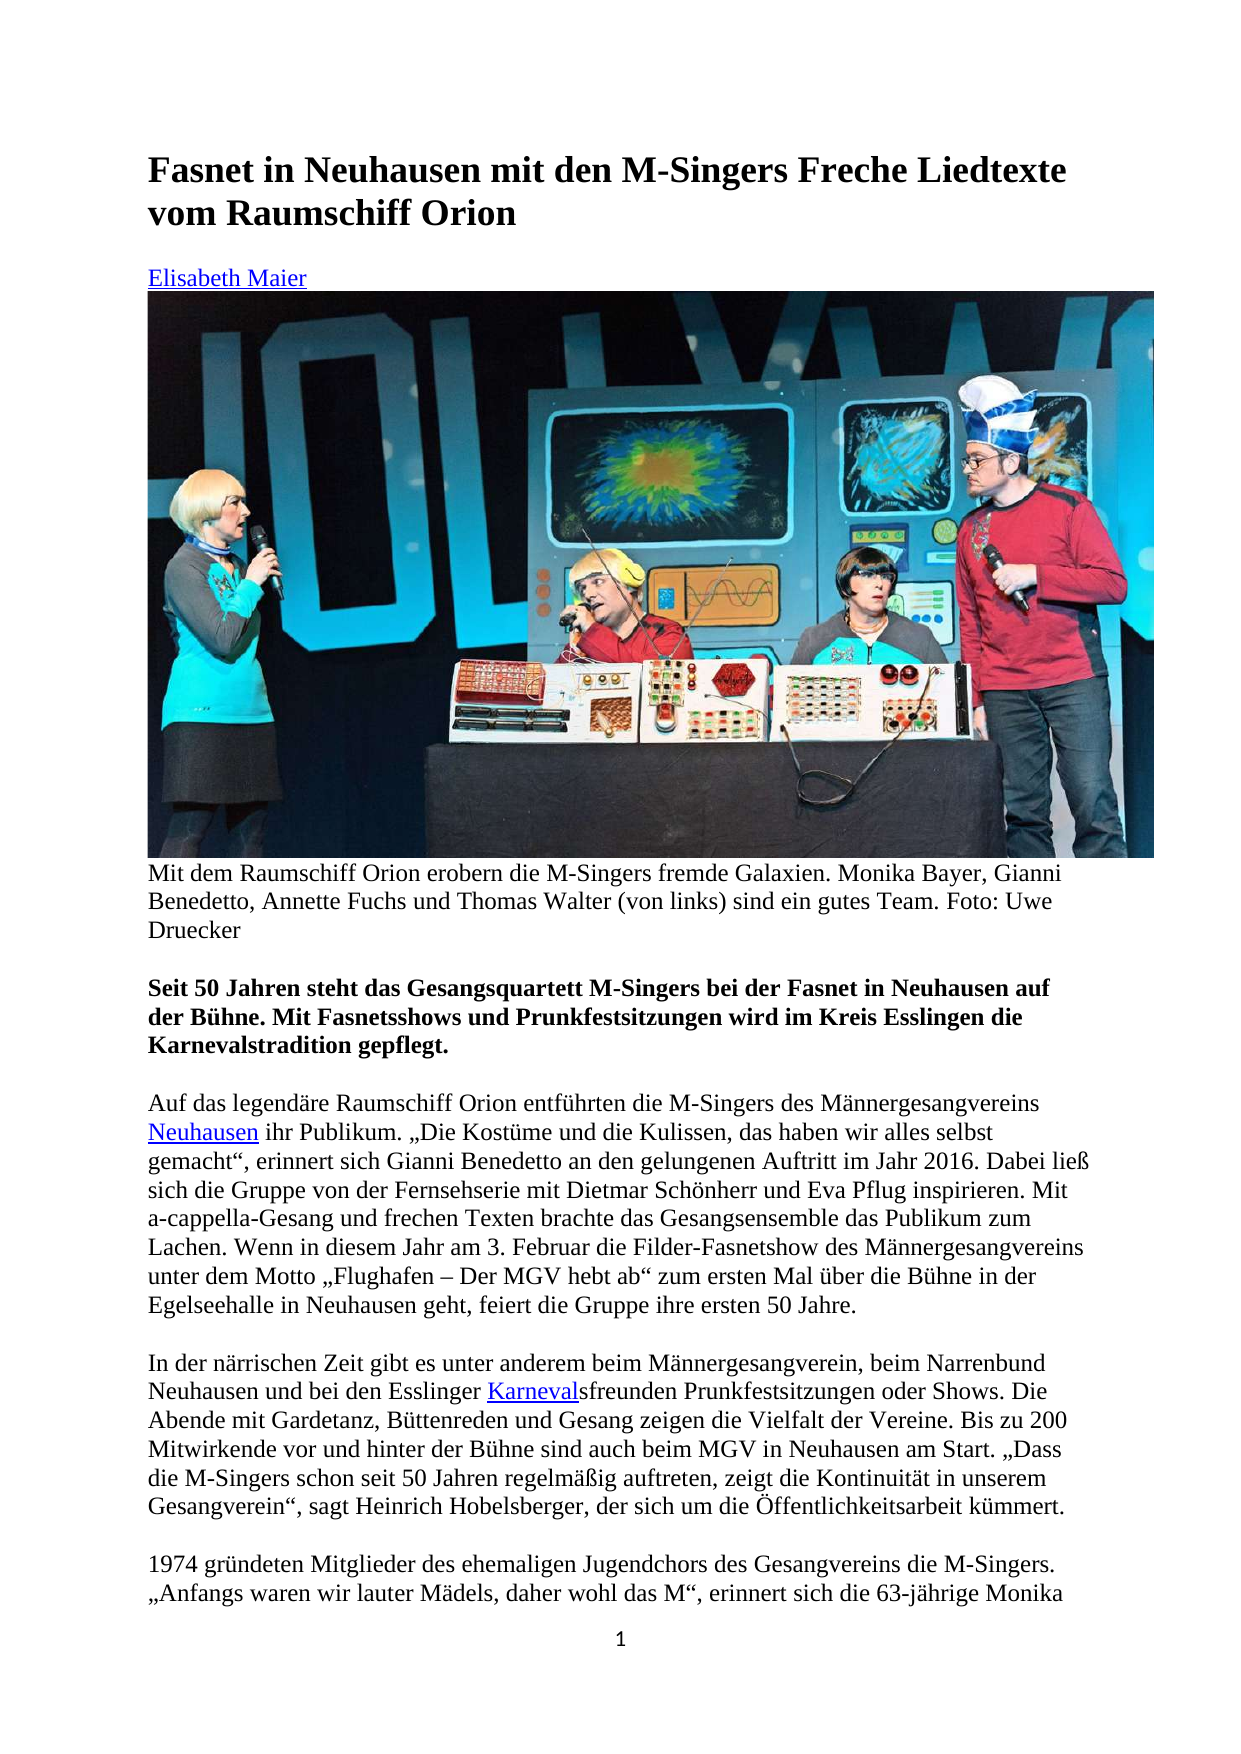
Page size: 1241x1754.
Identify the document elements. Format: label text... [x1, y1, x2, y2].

text Seit 50 Jahren steht das Gesangsquartett M-Singers bei der Fasnet in Neuhausen auf der Bühne. Mit Fasnetsshows und Prunkfestsitzungen wird im Kreis Esslingen die Karnevalstradition gepflegt. [148, 973, 1093, 1059]
text Fasnet in Neuhausen mit den M-Singers Freche Liedtexte vom Raumschiff Orion [148, 148, 1093, 234]
text In der närrischen Zeit gibt es unter anderem beim Männergesangverein, beim Narrenbund Neuhausen und bei den Esslinger Karnevalsfreunden Prunkfestsitzungen oder Shows. Die Abende mit Gardetanz, Büttenreden und Gesang zeigen die Vielfalt der Vereine. Bis zu 200 Mitwirkende vor und hinter der Bühne sind auch beim MGV in Neuhausen am Start. „Dass die M-Singers schon seit 50 Jahren regelmäßig auftreten, zeigt die Kontinuität in unserem Gesangverein“, sagt Heinrich Hobelsberger, der sich um die Öffentlichkeitsarbeit kümmert. [148, 1348, 1093, 1520]
picture [147, 291, 1154, 858]
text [148, 1549, 1093, 1607]
text Elisabeth Maier [148, 263, 1093, 291]
picture [1135, 521, 1140, 532]
text Auf das legendäre Raumschiff Orion entführten die M-Singers des Männergesangvereins Neuhausen ihr Publikum. „Die Kostüme und die Kulissen, das haben wir alles selbst gemacht“, erinnert sich Gianni Benedetto an den gelungenen Auftritt im Jahr 2016. Dabei ließ sich die Gruppe von der Fernsehserie mit Dietmar Schönherr und Eva Pflug inspirieren. Mit a-cappella-Gesang und frechen Texten brachte das Gesangsensemble das Publikum zum Lachen. Wenn in diesem Jahr am 3. Februar die Filder-Fasnetshow des Männergesangvereins unter dem Motto „Flughafen – Der MGV hebt ab“ zum ersten Mal über die Bühne in der Egelseehalle in Neuhausen geht, feiert die Gruppe ihre ersten 50 Jahre. [148, 1088, 1093, 1318]
text Mit dem Raumschiff Orion erobern die M-Singers fremde Galaxien. Monika Bayer, Gianni Benedetto, Annette Fuchs und Thomas Walter (von links) sind ein gutes Team. Foto: Uwe Druecker [148, 858, 1093, 944]
